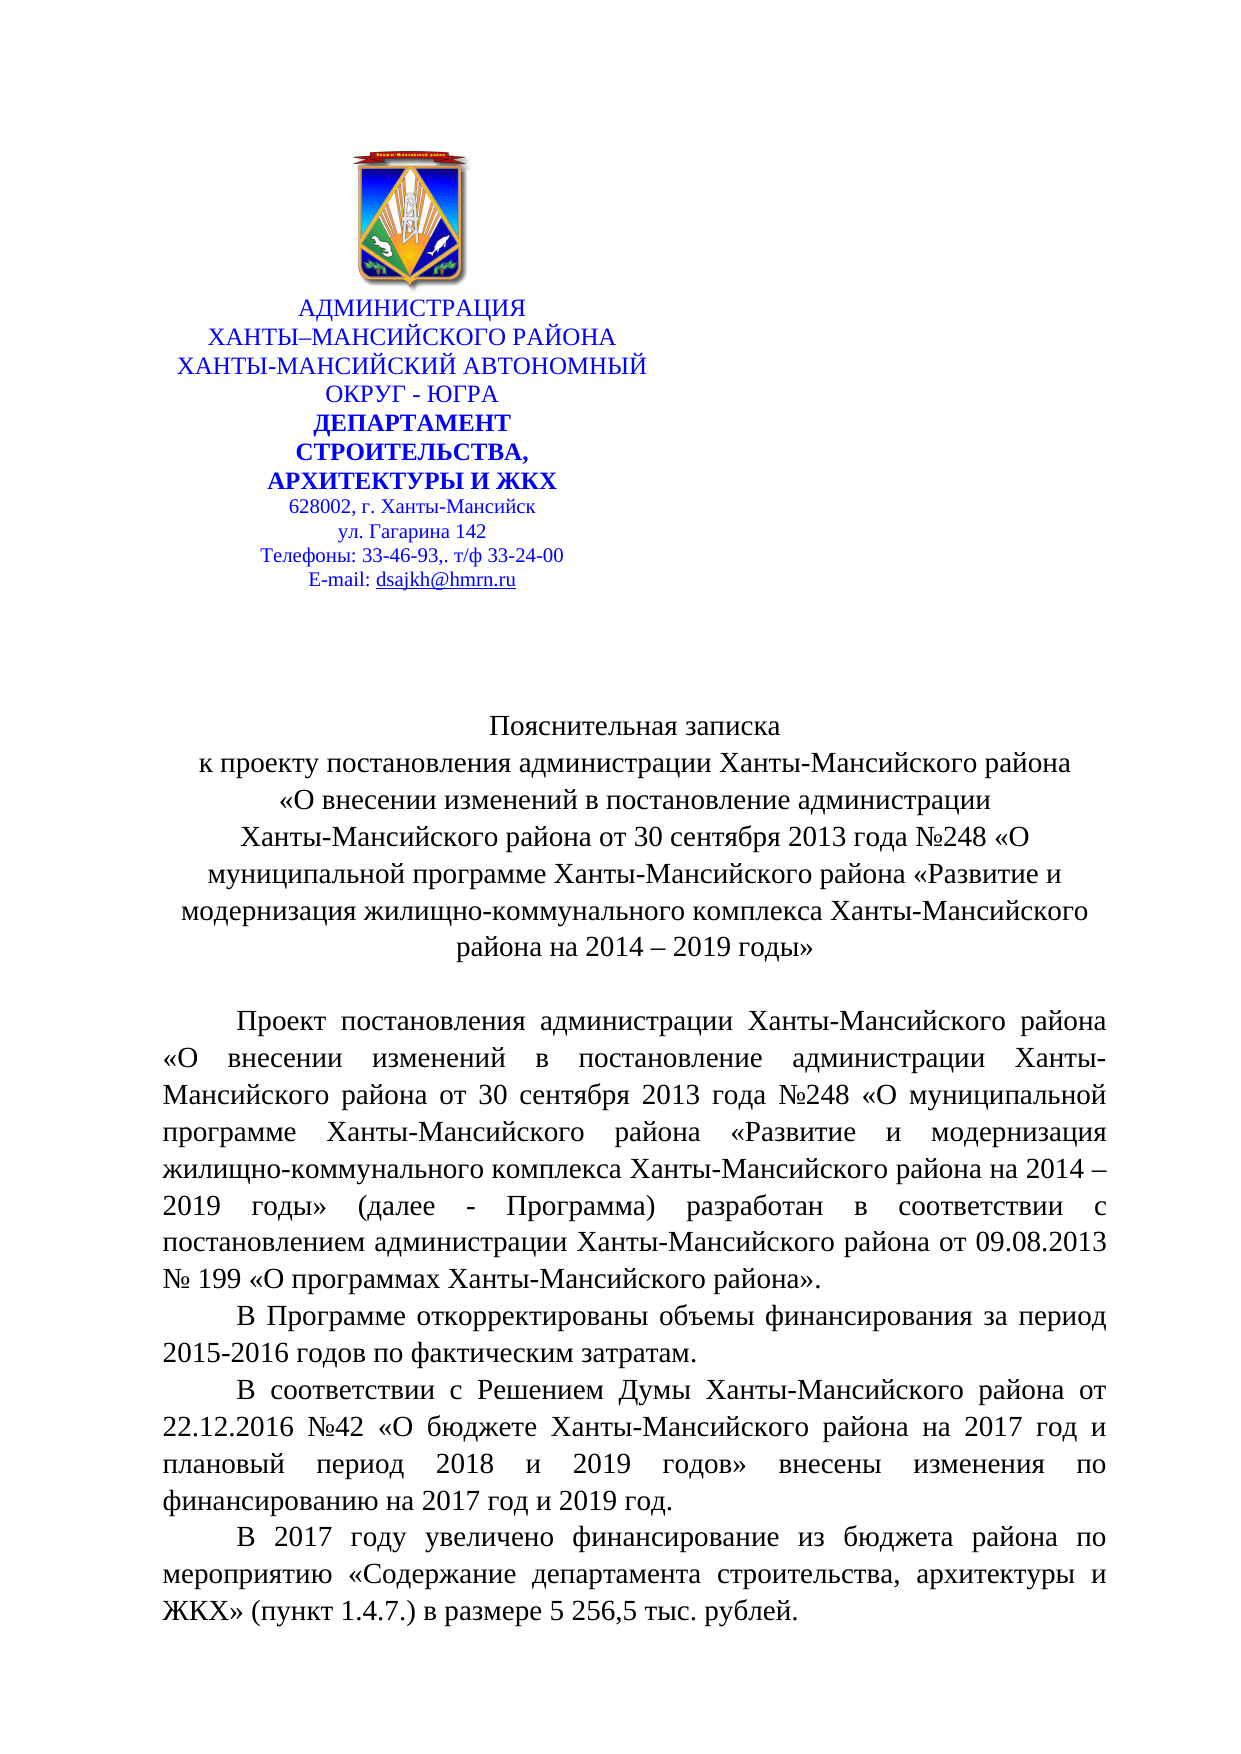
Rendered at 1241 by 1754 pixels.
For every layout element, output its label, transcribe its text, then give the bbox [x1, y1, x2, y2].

text В Программе откорректированы объемы финансирования за период 2015-2016 годов по фактическим затратам. [162, 1298, 1107, 1369]
text Ханты-Мансийского района от 30 сентября 2013 года №248 «О муниципальной программе Ханты-Мансийского района «Развитие и модернизация жилищно-коммунального комплекса Ханты-Мансийского района на 2014 – 2019 годы» [162, 819, 1107, 963]
text к проекту постановления администрации Ханты-Мансийского района [162, 745, 1107, 779]
text В соответствии с Решением Думы Ханты-Мансийского района от 22.12.2016 №42 «О бюджете Ханты-Мансийского района на 2017 год и плановый период 2018 и 2019 годов» внесены изменения по финансированию на 2017 год и 2019 год. [162, 1372, 1107, 1516]
text «О внесении изменений в постановление администрации [162, 782, 1107, 816]
text В 2017 году увеличено финансирование из бюджета района по мероприятию «Содержание департамента строительства, архитектуры и ЖКХ» (пункт 1.4.7.) в размере 5 256,5 тыс. рублей. [162, 1519, 1107, 1627]
text Проект постановления администрации Ханты-Мансийского района «О внесении изменений в постановление администрации Ханты-Мансийского района от 30 сентября 2013 года №248 «О муниципальной программе Ханты-Мансийского района «Развитие и модернизация жилищно-коммунального комплекса Ханты-Мансийского района на 2014 – 2019 годы» (далее - Программа) разработан в соответствии с постановлением администрации Ханты-Мансийского района от 09.08.2013 № 199 «О программах Ханты-Мансийского района». [162, 1003, 1107, 1295]
text Пояснительная записка [162, 708, 1107, 742]
